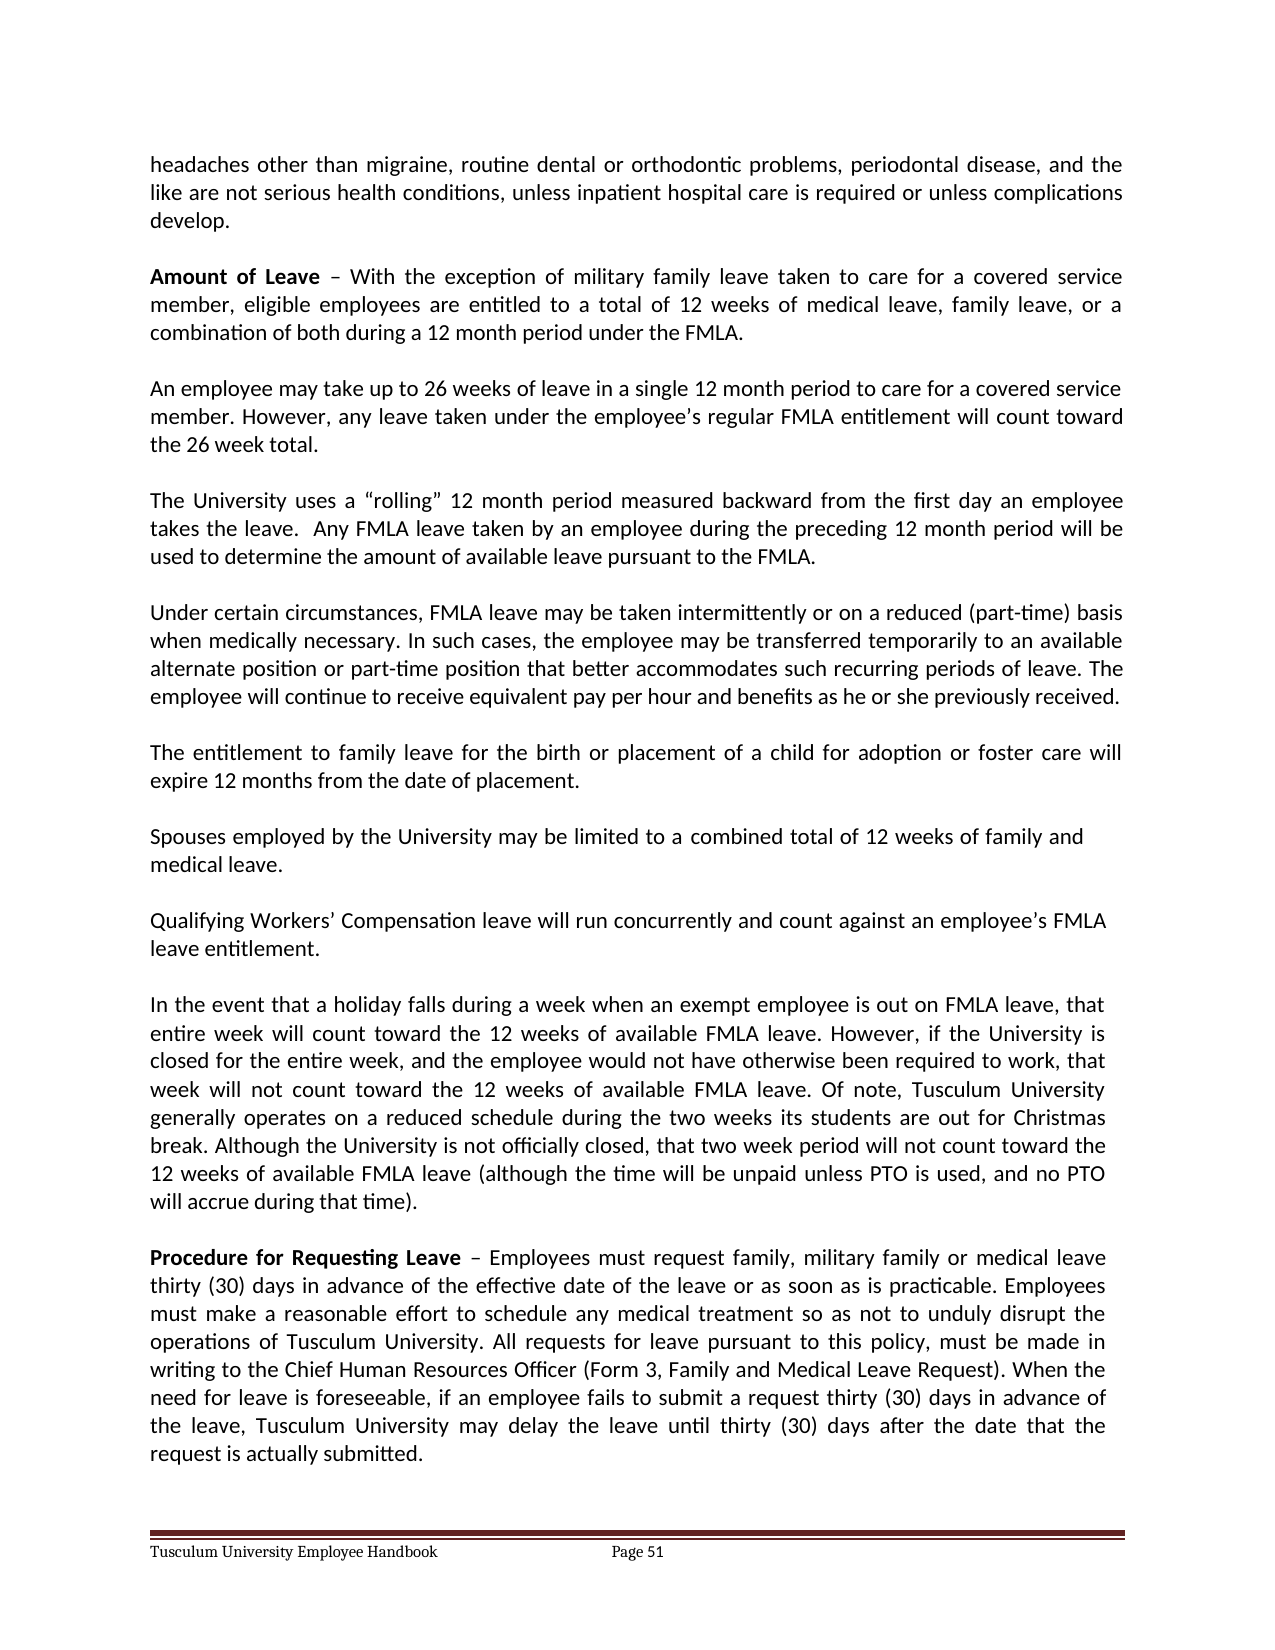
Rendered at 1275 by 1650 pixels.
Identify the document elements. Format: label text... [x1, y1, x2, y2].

text The entitlement to family leave for the birth or placement of a child for adoption or foster care will expire 12 months from the date of placement. [150, 738, 1125, 794]
text Under certain circumstances, FMLA leave may be taken intermittently or on a reduced (part-time) basis when medically necessary. In such cases, the employee may be transferred temporarily to an available alternate position or part-time position that better accommodates such recurring periods of leave. The employee will continue to receive equivalent pay per hour and benefits as he or she previously received. [150, 598, 1125, 710]
text Procedure for Requesting Leave – Employees must request family, military family or medical leave thirty (30) days in advance of the effective date of the leave or as soon as is practicable. Employees must make a reasonable effort to schedule any medical treatment so as not to unduly disrupt the operations of Tusculum University. All requests for leave pursuant to this policy, must be made in writing to the Chief Human Resources Officer (Form 3, Family and Medical Leave Request). When the need for leave is foreseeable, if an employee fails to submit a request thirty (30) days in advance of the leave, Tusculum University may delay the leave until thirty (30) days after the date that the request is actually submitted. [150, 1243, 1108, 1467]
text Qualifying Workers’ Compensation leave will run concurrently and count against an employee’s FMLA leave entitlement. [150, 907, 1108, 963]
text An employee may take up to 26 weeks of leave in a single 12 month period to care for a covered service member. However, any leave taken under the employee’s regular FMLA entitlement will count toward the 26 week total. [150, 374, 1125, 458]
text Amount of Leave – With the exception of military family leave taken to care for a covered service member, eligible employees are entitled to a total of 12 weeks of medical leave, family leave, or a combination of both during a 12 month period under the FMLA. [150, 262, 1125, 346]
text Spouses employed by the University may be limited to a combined total of 12 weeks of family and medical leave. [150, 822, 1084, 878]
text In the event that a holiday falls during a week when an exempt employee is out on FMLA leave, that entire week will count toward the 12 weeks of available FMLA leave. However, if the University is closed for the entire week, and the employee would not have otherwise been required to work, that week will not count toward the 12 weeks of available FMLA leave. Of note, Tusculum University generally operates on a reduced schedule during the two weeks its students are out for Christmas break. Although the University is not officially closed, that two week period will not count toward the 12 weeks of available FMLA leave (although the time will be unpaid unless PTO is used, and no PTO will accrue during that time). [150, 991, 1108, 1215]
text The University uses a “rolling” 12 month period measured backward from the first day an employee takes the leave. Any FMLA leave taken by an employee during the preceding 12 month period will be used to determine the amount of available leave pursuant to the FMLA. [150, 486, 1125, 570]
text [150, 150, 1125, 234]
